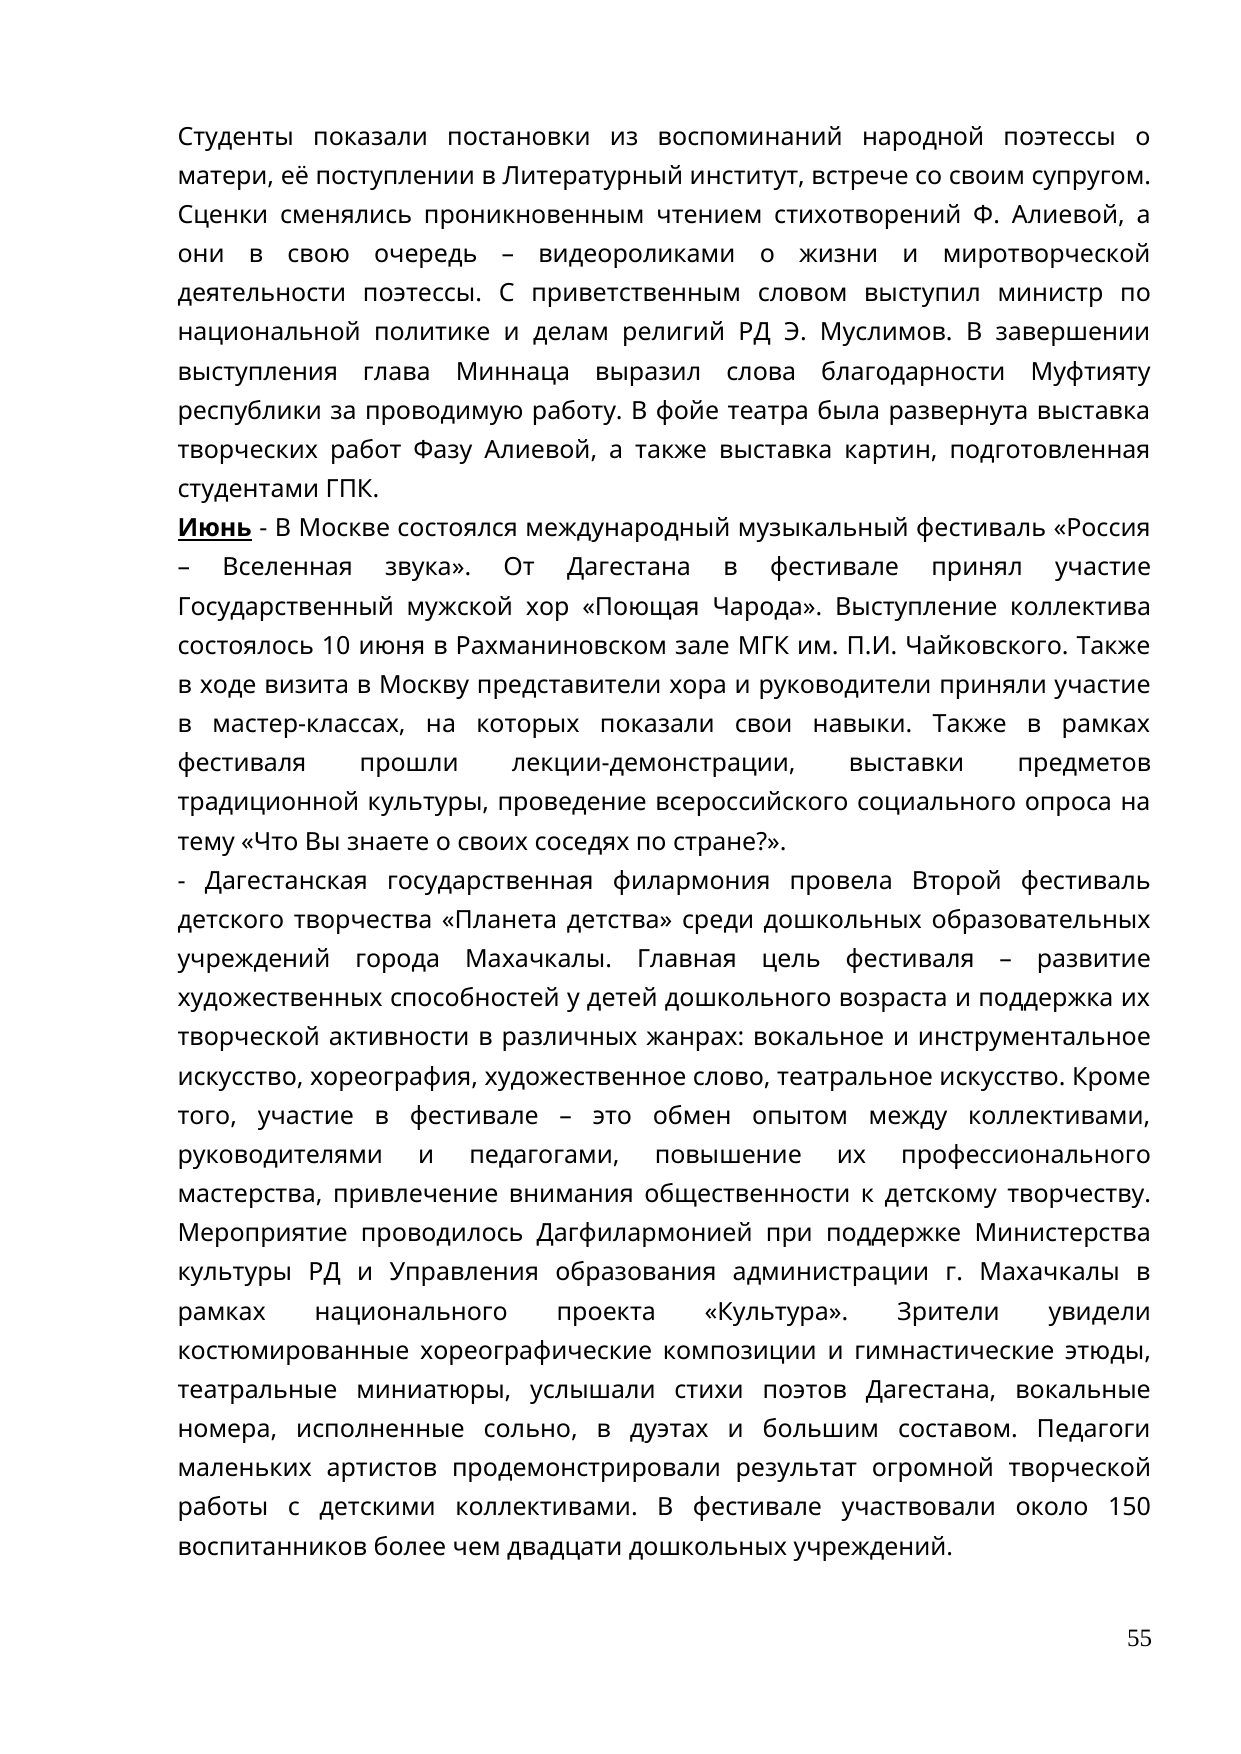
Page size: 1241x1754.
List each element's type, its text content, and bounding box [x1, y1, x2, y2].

text Июнь - В Москве состоялся международный музыкальный фестиваль «Россия – Вселенная звука». От Дагестана в фестивале принял участие Государственный мужской хор «Поющая Чарода». Выступление коллектива состоялось 10 июня в Рахманиновском зале МГК им. П.И. Чайковского. Также в ходе визита в Москву представители хора и руководители приняли участие в мастер-классах, на которых показали свои навыки. Также в рамках фестиваля прошли лекции-демонстрации, выставки предметов традиционной культуры, проведение всероссийского социального опроса на тему «Что Вы знаете о своих соседях по стране?». [177, 510, 1152, 857]
text - Дагестанская государственная филармония провела Второй фестиваль детского творчества «Планета детства» среди дошкольных образовательных учреждений города Махачкалы. Главная цель фестиваля – развитие художественных способностей у детей дошкольного возраста и поддержка их творческой активности в различных жанрах: вокальное и инструментальное искусство, хореография, художественное слово, театральное искусство. Кроме того, участие в фестивале – это обмен опытом между коллективами, руководителями и педагогами, повышение их профессионального мастерства, привлечение внимания общественности к детскому творчеству. Мероприятие проводилось Дагфилармонией при поддержке Министерства культуры РД и Управления образования администрации г. Махачкалы в рамках национального проекта «Культура». Зрители увидели костюмированные хореографические композиции и гимнастические этюды, театральные миниатюры, услышали стихи поэтов Дагестана, вокальные номера, исполненные сольно, в дуэтах и большим составом. Педагоги маленьких артистов продемонстрировали результат огромной творческой работы с детскими коллективами. В фестивале участвовали около 150 воспитанников более чем двадцати дошкольных учреждений. [177, 862, 1152, 1562]
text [177, 118, 1152, 505]
